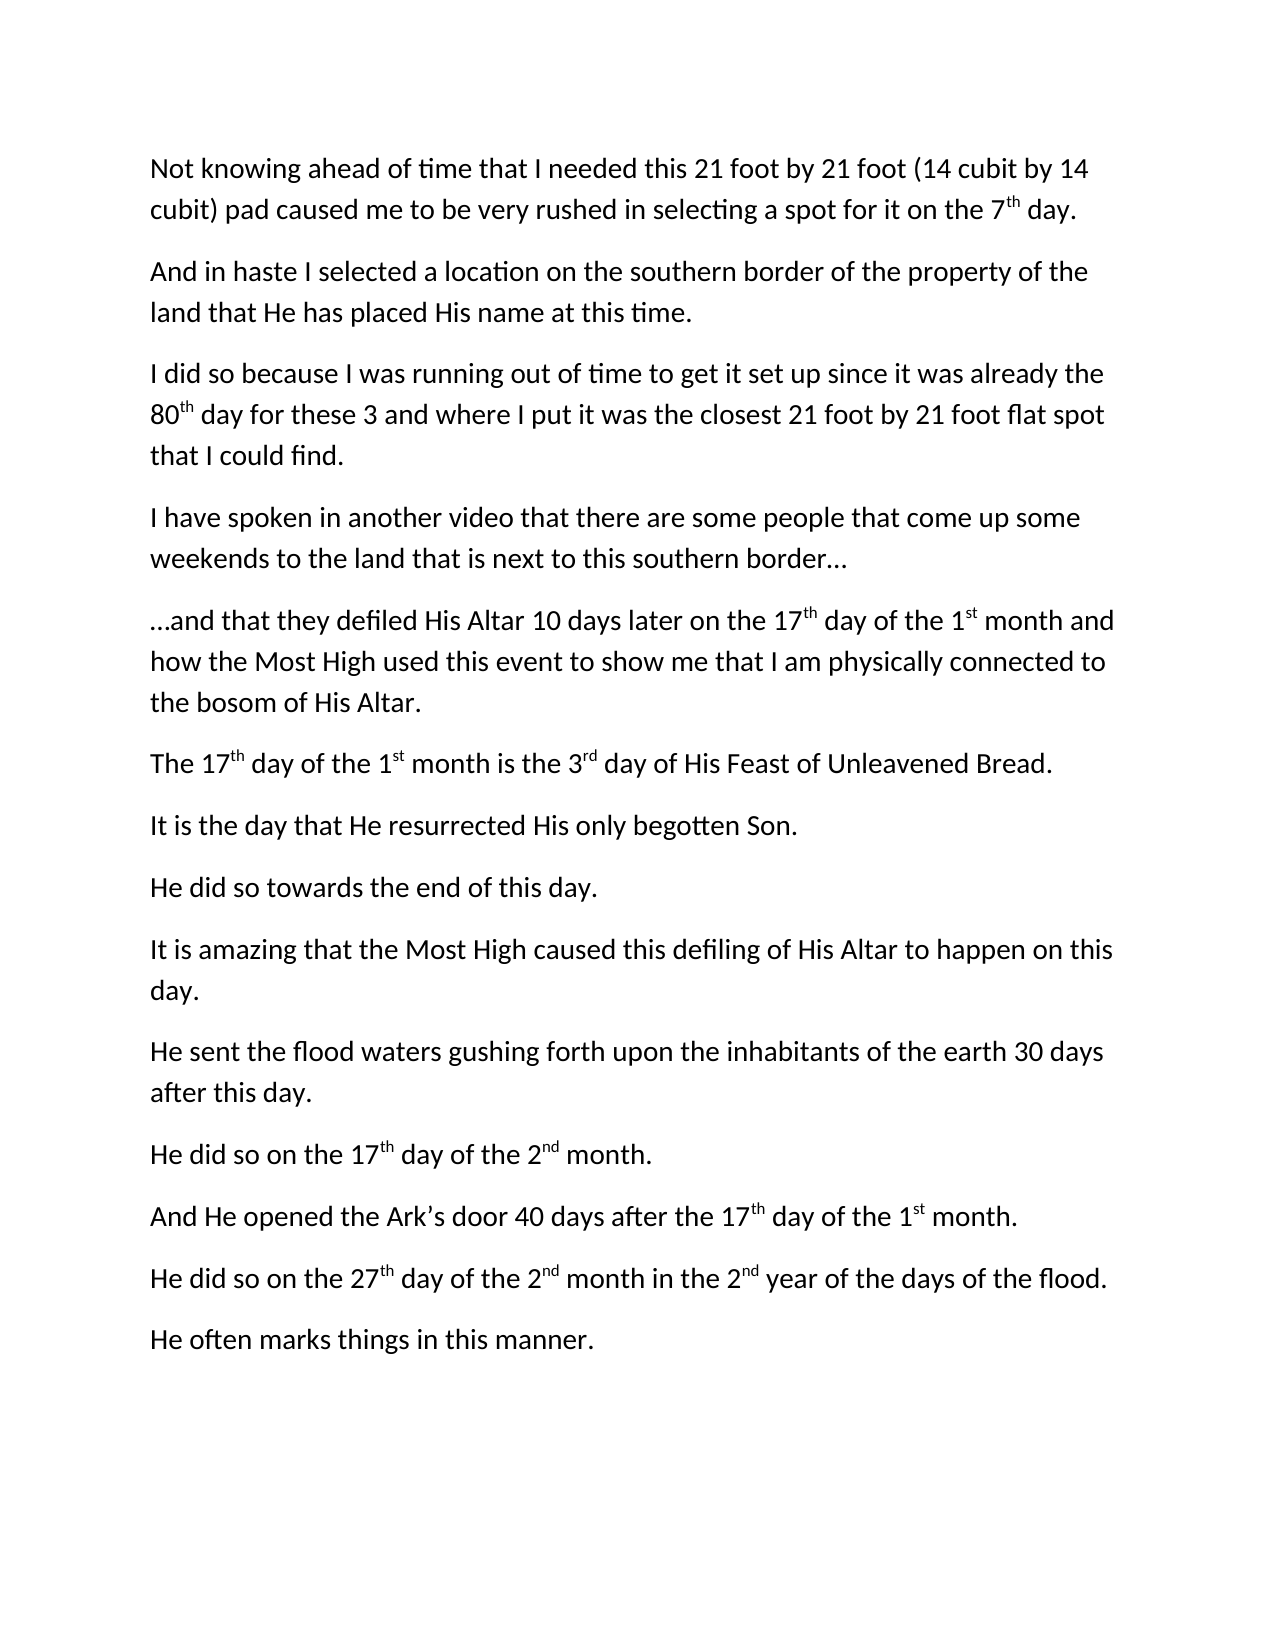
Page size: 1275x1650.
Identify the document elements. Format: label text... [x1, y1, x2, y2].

text I have spoken in another video that there are some people that come up some weekends to the land that is next to this southern border… [150, 499, 1125, 576]
text And in haste I selected a location on the southern border of the property of the land that He has placed His name at this time. [150, 253, 1125, 329]
text …and that they defiled His Altar 10 days later on the 17th day of the 1st month and how the Most High used this event to show me that I am physically connected to the bosom of His Altar. [150, 602, 1125, 719]
text The 17th day of the 1st month is the 3rd day of His Feast of Unleavened Bread. [150, 745, 1125, 781]
text Not knowing ahead of time that I needed this 21 foot by 21 foot (14 cubit by 14 cubit) pad caused me to be very rushed in selecting a spot for it on the 7th day. [150, 150, 1125, 227]
text He did so on the 17th day of the 2nd month. [150, 1136, 1125, 1172]
text He often marks things in this manner. [150, 1321, 1125, 1357]
text He sent the flood waters gushing forth upon the inhabitants of the earth 30 days after this day. [150, 1033, 1125, 1110]
text It is the day that He resurrected His only begotten Son. [150, 807, 1125, 843]
text And He opened the Ark’s door 40 days after the 17th day of the 1st month. [150, 1198, 1125, 1233]
text He did so towards the end of this day. [150, 869, 1125, 904]
text It is amazing that the Most High caused this defiling of His Altar to happen on this day. [150, 931, 1125, 1007]
text He did so on the 27th day of the 2nd month in the 2nd year of the days of the flood. [150, 1260, 1125, 1295]
text I did so because I was running out of time to get it set up since it was already the 80th day for these 3 and where I put it was the closest 21 foot by 21 foot flat spot that I could find. [150, 355, 1125, 473]
